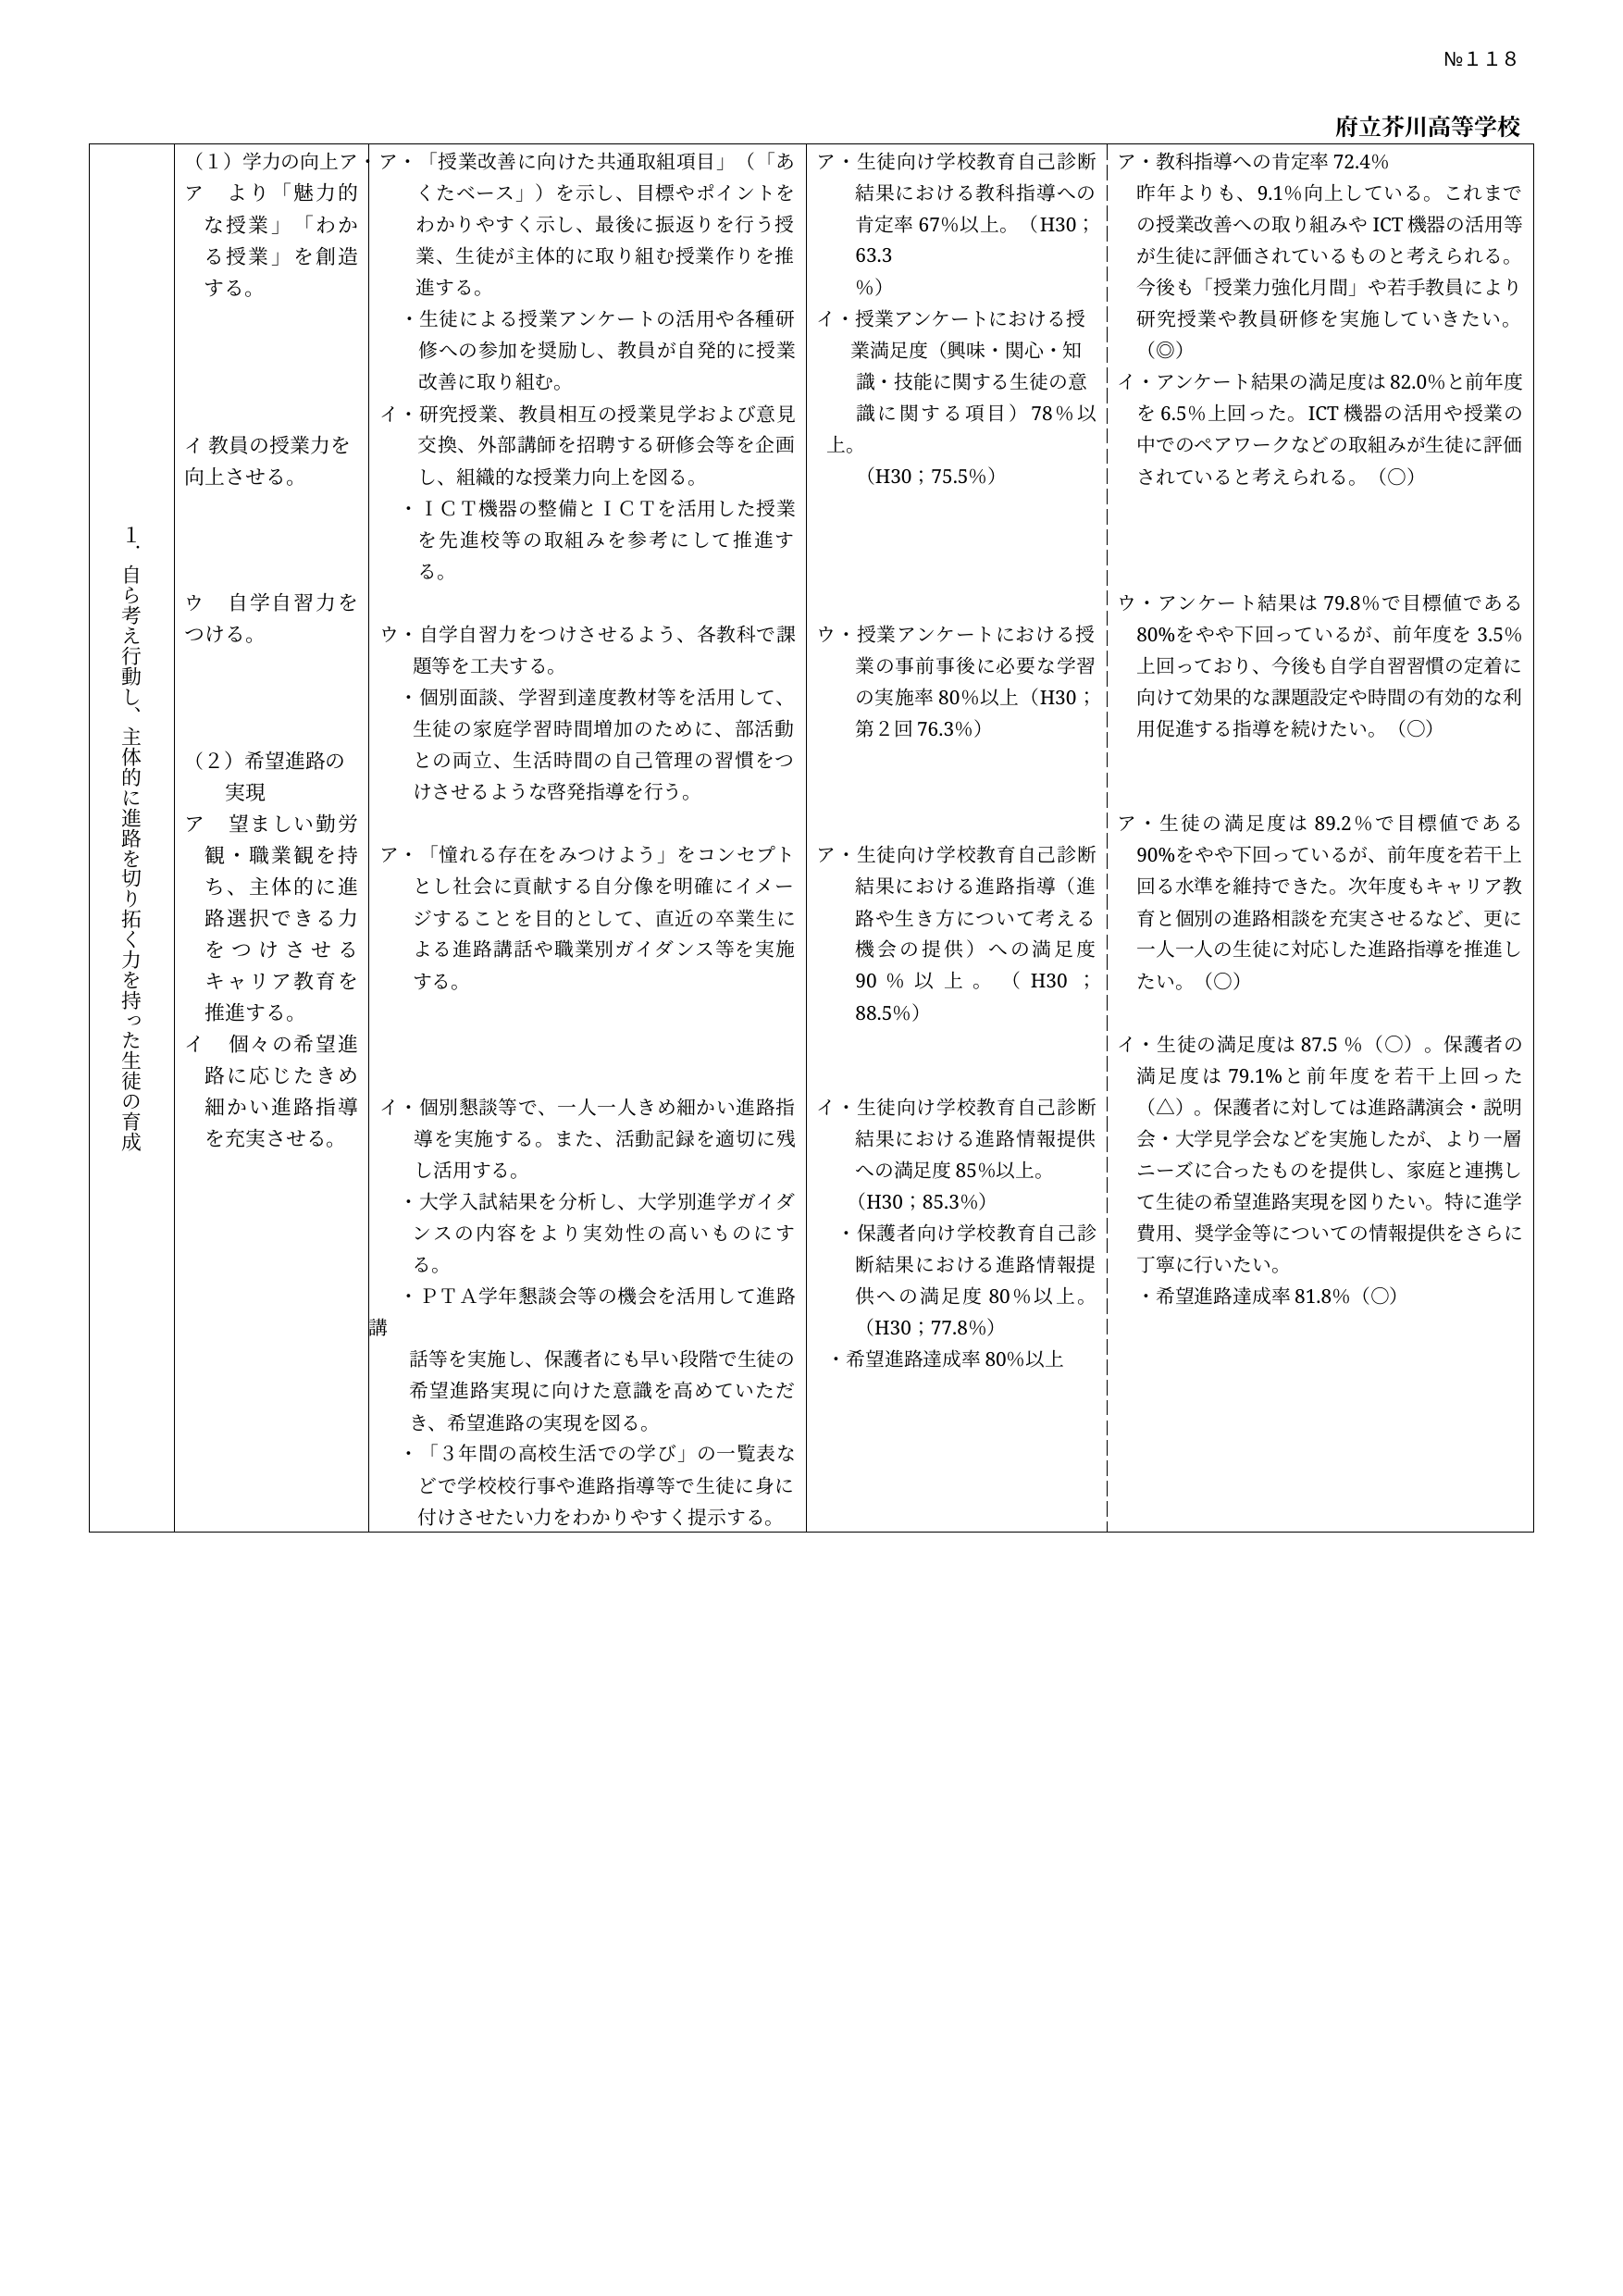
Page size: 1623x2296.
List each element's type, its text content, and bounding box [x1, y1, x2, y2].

table_cell （１）学力の向上 ア より「魅力的な授業」「わかる授業」を創造する。 イ 教員の授業力を 向上させる。 ウ 自学自習力をつける。 （２）希望進路の 実現 ア 望ましい勤労観・職業観を持ち、主体的に進路選択できる力をつけさせるキャリア教育を推進する。 イ 個々の希望進路に応じたきめ細かい進路指導を充実させる。 [175, 144, 368, 1532]
table_cell １．自ら考え行動し、主体的に進路を切り拓く力を持った生徒の育成 [90, 144, 174, 1532]
table_cell ア・教科指導への肯定率72.4％ 昨年よりも、9.1％向上している。これまでの授業改善への取り組みやICT機器の活用等が生徒に評価されているものと考えられる。今後も「授業力強化月間」や若手教員により研究授業や教員研修を実施していきたい。（◎） イ・アンケート結果の満足度は82.0％と前年度を6.5％上回った。ICT機器の活用や授業の中でのペアワークなどの取組みが生徒に評価されていると考えられる。（○） ウ・アンケート結果は79.8％で目標値である80%をやや下回っているが、前年度を3.5％上回っており、今後も自学自習習慣の定着に向けて効果的な課題設定や時間の有効的な利用促進する指導を続けたい。（○） ア・生徒の満足度は89.2％で目標値である90%をやや下回っているが、前年度を若干上回る水準を維持できた。次年度もキャリア教育と個別の進路相談を充実させるなど、更に一人一人の生徒に対応した進路指導を推進したい。（○） イ・生徒の満足度は87.5 ％（○）。保護者の満足度は79.1%と前年度を若干上回った（△）。保護者に対しては進路講演会・説明会・大学見学会などを実施したが、より一層ニーズに合ったものを提供し、家庭と連携して生徒の希望進路実現を図りたい。特に進学費用、奨学金等についての情報提供をさらに丁寧に行いたい。 ・希望進路達成率81.8％（○） [1107, 144, 1533, 1532]
table_cell ア・生徒向け学校教育自己診断結果における教科指導への肯定率67％以上。（H30；63.3 ％） イ・授業アンケートにおける授 業満足度（興味・関心・知 識・技能に関する生徒の意 識に関する項目）78％以上。 （H30；75.5％） ウ・授業アンケートにおける授業の事前事後に必要な学習の実施率80％以上（H30；第２回76.3％） ア・生徒向け学校教育自己診断結果における進路指導（進路や生き方について考える機会の提供）への満足度90％以上。（H30；88.5％） イ・生徒向け学校教育自己診断結果における進路情報提供への満足度85％以上。 （H30；85.3％） ・保護者向け学校教育自己診断結果における進路情報提供への満足度80％以上。（H30；77.8％） ・希望進路達成率80％以上 [807, 144, 1107, 1532]
table_cell ア・ア・「授業改善に向けた共通取組項目」（「あくたベース」）を示し、目標やポイントをわかりやすく示し、最後に振返りを行う授業、生徒が主体的に取り組む授業作りを推進する。 ・生徒による授業アンケートの活用や各種研修への参加を奨励し、教員が自発的に授業改善に取り組む。 イ・研究授業、教員相互の授業見学および意見交換、外部講師を招聘する研修会等を企画し、組織的な授業力向上を図る。 ・ＩＣＴ機器の整備とＩＣＴを活用した授業を先進校等の取組みを参考にして推進する。 ウ・自学自習力をつけさせるよう、各教科で課題等を工夫する。 ・個別面談、学習到達度教材等を活用して、生徒の家庭学習時間増加のために、部活動との両立、生活時間の自己管理の習慣をつけさせるような啓発指導を行う。 ア・「憧れる存在をみつけよう」をコンセプトとし社会に貢献する自分像を明確にイメージすることを目的として、直近の卒業生による進路講話や職業別ガイダンス等を実施する。 イ・個別懇談等で、一人一人きめ細かい進路指導を実施する。また、活動記録を適切に残し活用する。 ・大学入試結果を分析し、大学別進学ガイダンスの内容をより実効性の高いものにする。 ・ＰＴＡ学年懇談会等の機会を活用して進路講 話等を実施し、保護者にも早い段階で生徒の希望進路実現に向けた意識を高めていただき、希望進路の実現を図る。 ・「３年間の高校生活での学び」の一覧表などで学校校行事や進路指導等で生徒に身に付けさせたい力をわかりやすく提示する。 [369, 144, 806, 1532]
